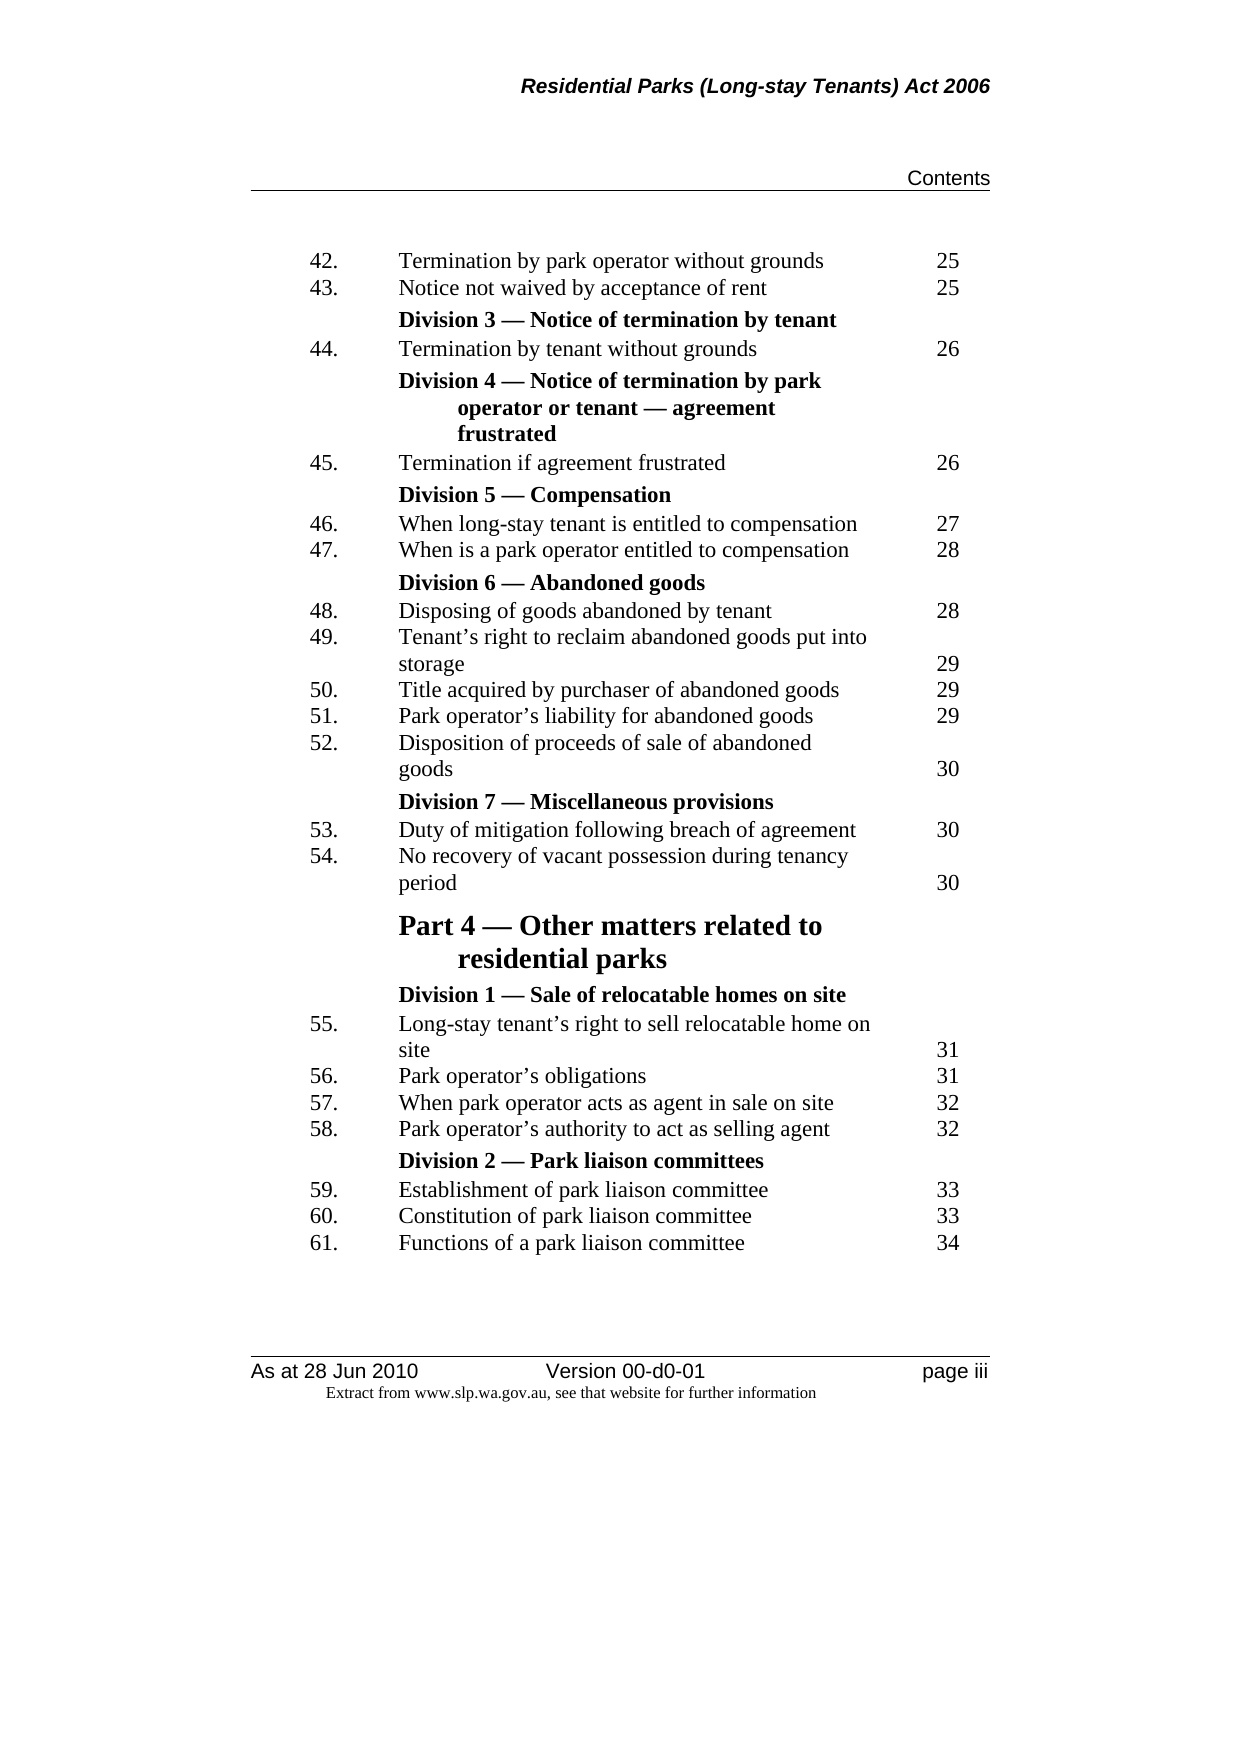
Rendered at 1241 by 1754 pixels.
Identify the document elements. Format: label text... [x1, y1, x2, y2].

text 46. When long-stay tenant is entitled to compensation 27 [309, 510, 872, 536]
text 50. Title acquired by purchaser of abandoned goods 29 [309, 676, 872, 702]
text 52. Disposition of proceeds of sale of abandoned goods 30 [309, 729, 872, 782]
text 55. Long-stay tenant’s right to sell relocatable home on site 31 [309, 1009, 872, 1062]
text 57. When park operator acts as agent in sale on site 32 [309, 1089, 872, 1115]
text 45. Termination if agreement frustrated 26 [309, 449, 872, 475]
text 56. Park operator’s obligations 31 [309, 1062, 872, 1089]
text 44. Termination by tenant without grounds 26 [309, 335, 872, 361]
text Part 4 — Other matters related to residential parks [398, 908, 872, 975]
text 47. When is a park operator entitled to compensation 28 [309, 536, 872, 562]
text 48. Disposing of goods abandoned by tenant 28 [309, 597, 872, 623]
text Division 1 — Sale of relocatable homes on site [398, 981, 872, 1007]
text Division 2 — Park liaison committees [398, 1148, 872, 1174]
text 53. Duty of mitigation following breach of agreement 30 [309, 816, 872, 843]
text Division 4 — Notice of termination by park operator or tenant — agreement frustrated [398, 367, 872, 447]
text Division 7 — Miscellaneous provisions [398, 788, 872, 814]
text Division 5 — Compensation [398, 481, 872, 508]
text 42. Termination by park operator without grounds 25 [309, 247, 872, 274]
text 49. Tenant’s right to reclaim abandoned goods put into storage 29 [309, 623, 872, 676]
text 54. No recovery of vacant possession during tenancy period 30 [309, 843, 872, 895]
text Division 6 — Abandoned goods [398, 569, 872, 595]
text 61. Functions of a park liaison committee 34 [309, 1229, 872, 1255]
text 51. Park operator’s liability for abandoned goods 29 [309, 702, 872, 729]
text 59. Establishment of park liaison committee 33 [309, 1176, 872, 1202]
text 60. Constitution of park liaison committee 33 [309, 1202, 872, 1229]
text Division 3 — Notice of termination by tenant [398, 306, 872, 333]
text 43. Notice not waived by acceptance of rent 25 [309, 274, 872, 300]
text 58. Park operator’s authority to act as selling agent 32 [309, 1115, 872, 1141]
